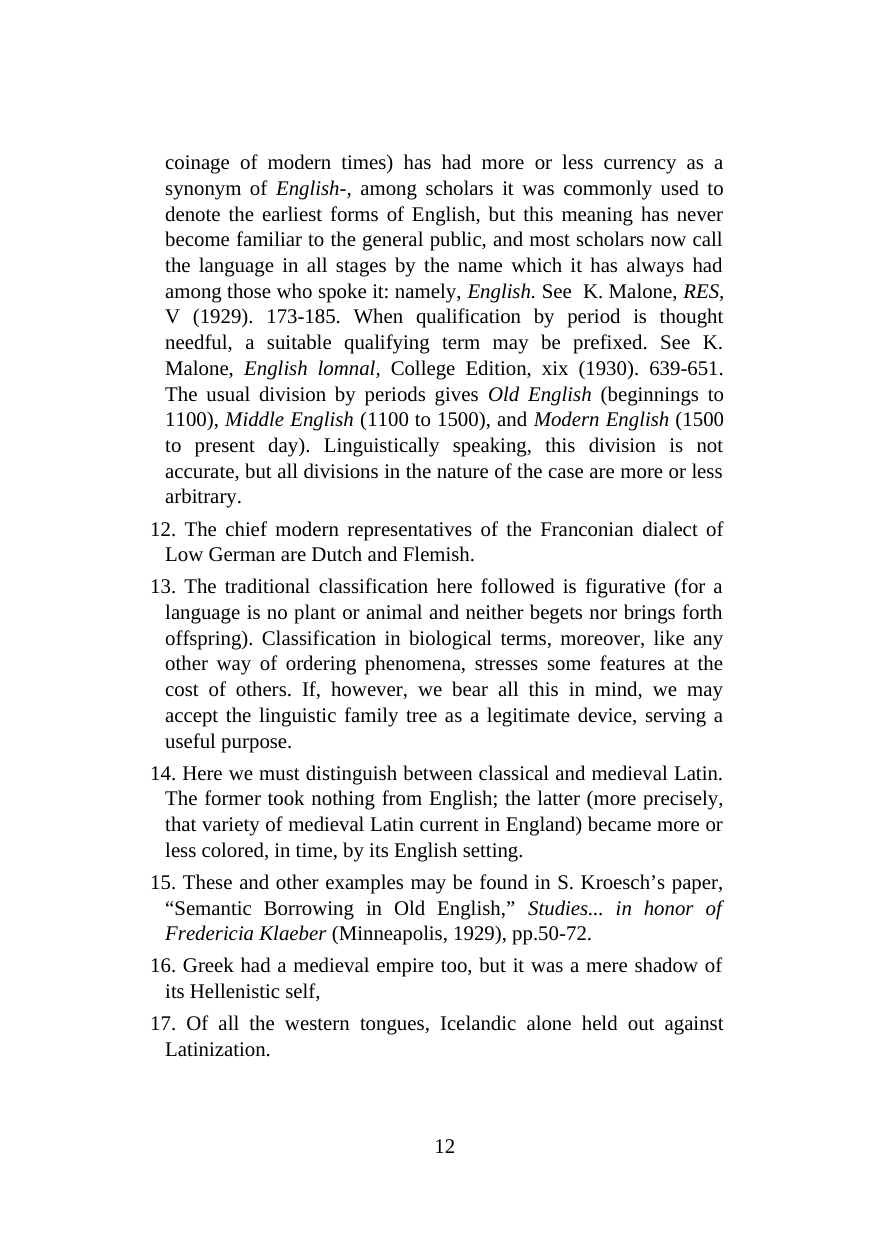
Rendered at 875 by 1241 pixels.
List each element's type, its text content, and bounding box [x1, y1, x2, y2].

text 16. Greek had a medieval empire too, but it was a mere shadow of its Hellenistic self, [150, 953, 724, 1003]
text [150, 150, 724, 508]
text 14. Here we must distinguish between classical and medieval Latin. The former took nothing from English; the latter (more precisely, that variety of medieval Latin current in England) became more or less colored, in time, by its English setting. [150, 761, 724, 862]
text 12. The chief modern representatives of the Franconian dialect of Low German are Dutch and Flemish. [150, 516, 724, 566]
text 17. Of all the western tongues, Icelandic alone held out against Latinization. [150, 1011, 724, 1061]
text 13. The traditional classification here followed is figurative (for a language is no plant or animal and neither begets nor brings forth offspring). Classification in biological terms, moreover, like any other way of ordering phenomena, stresses some features at the cost of others. If, however, we bear all this in mind, we may accept the linguistic family tree as a legitimate device, serving a useful purpose. [150, 574, 724, 753]
text 15. These and other examples may be found in S. Kroesch’s paper, “Semantic Borrowing in Old English,” Studies... in honor of Fredericia Klaeber (Minneapolis, 1929), pp.50-72. [150, 870, 724, 945]
